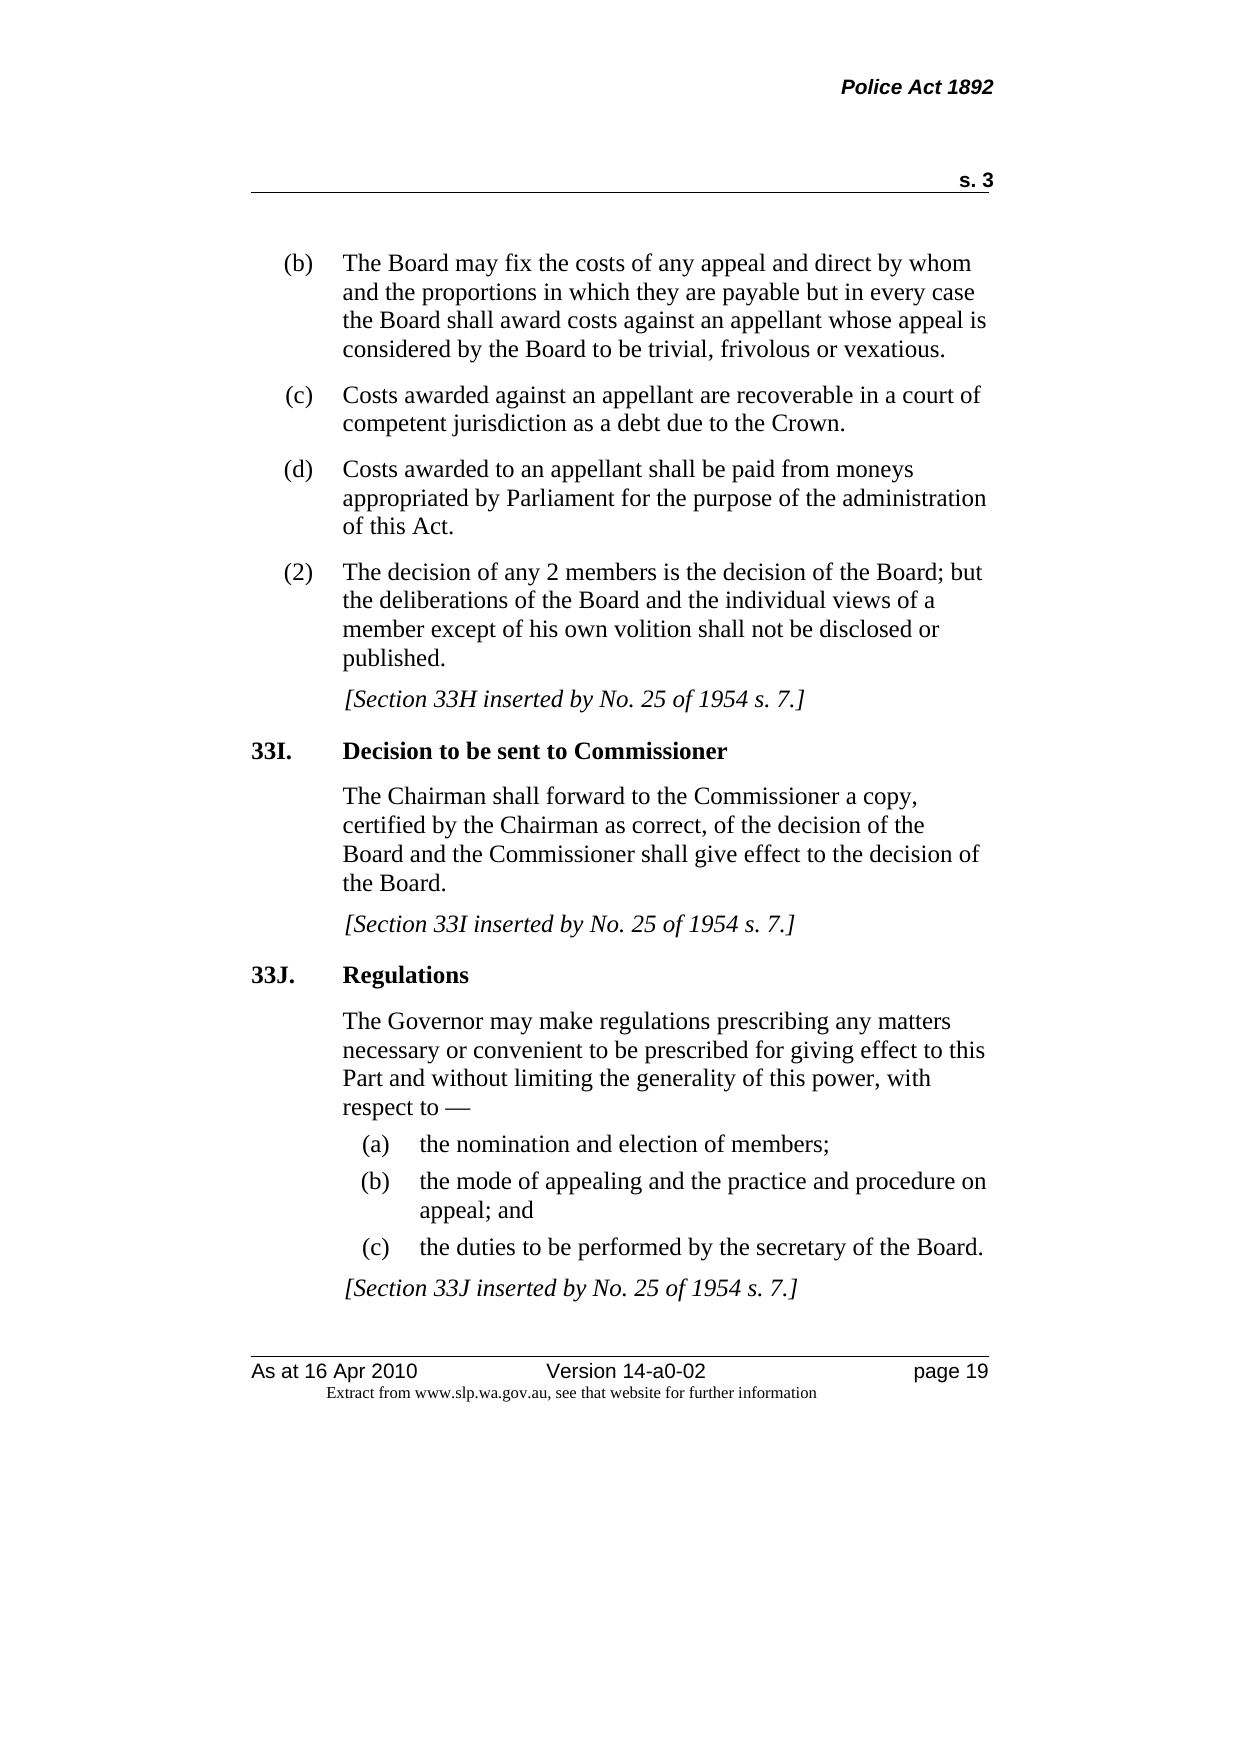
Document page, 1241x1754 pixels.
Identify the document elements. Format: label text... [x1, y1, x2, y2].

text [Section 33H inserted by No. 25 of 1954 s. 7.] [251, 684, 989, 713]
text (b) The Board may fix the costs of any appeal and direct by whom and the proportions in which they are payable but in every case the Board shall award costs against an appellant whose appeal is considered by the Board to be trivial, frivolous or vexatious. [251, 248, 989, 363]
text (c) Costs awarded against an appellant are recoverable in a court of competent jurisdiction as a debt due to the Crown. [251, 380, 989, 437]
text (d) Costs awarded to an appellant shall be paid from moneys appropriated by Parliament for the purpose of the administration of this Act. [251, 454, 989, 540]
text (c) the duties to be performed by the secretary of the Board. [251, 1232, 989, 1261]
text (a) the nomination and election of members; [251, 1129, 989, 1158]
text The Governor may make regulations prescribing any matters necessary or convenient to be prescribed for giving effect to this Part and without limiting the generality of this power, with respect to — [251, 1006, 989, 1121]
text [Section 33I inserted by No. 25 of 1954 s. 7.] [251, 909, 989, 938]
text (2) The decision of any 2 members is the decision of the Board; but the deliberations of the Board and the individual views of a member except of his own volition shall not be disclosed or published. [251, 557, 989, 672]
text (b) the mode of appealing and the practice and procedure on appeal; and [251, 1166, 989, 1224]
text [Section 33J inserted by No. 25 of 1954 s. 7.] [251, 1273, 989, 1302]
subtitle 33I. Decision to be sent to Commissioner [251, 736, 989, 765]
text The Chairman shall forward to the Commissioner a copy, certified by the Chairman as correct, of the decision of the Board and the Commissioner shall give effect to the decision of the Board. [251, 781, 989, 896]
subtitle 33J. Regulations [251, 961, 989, 989]
